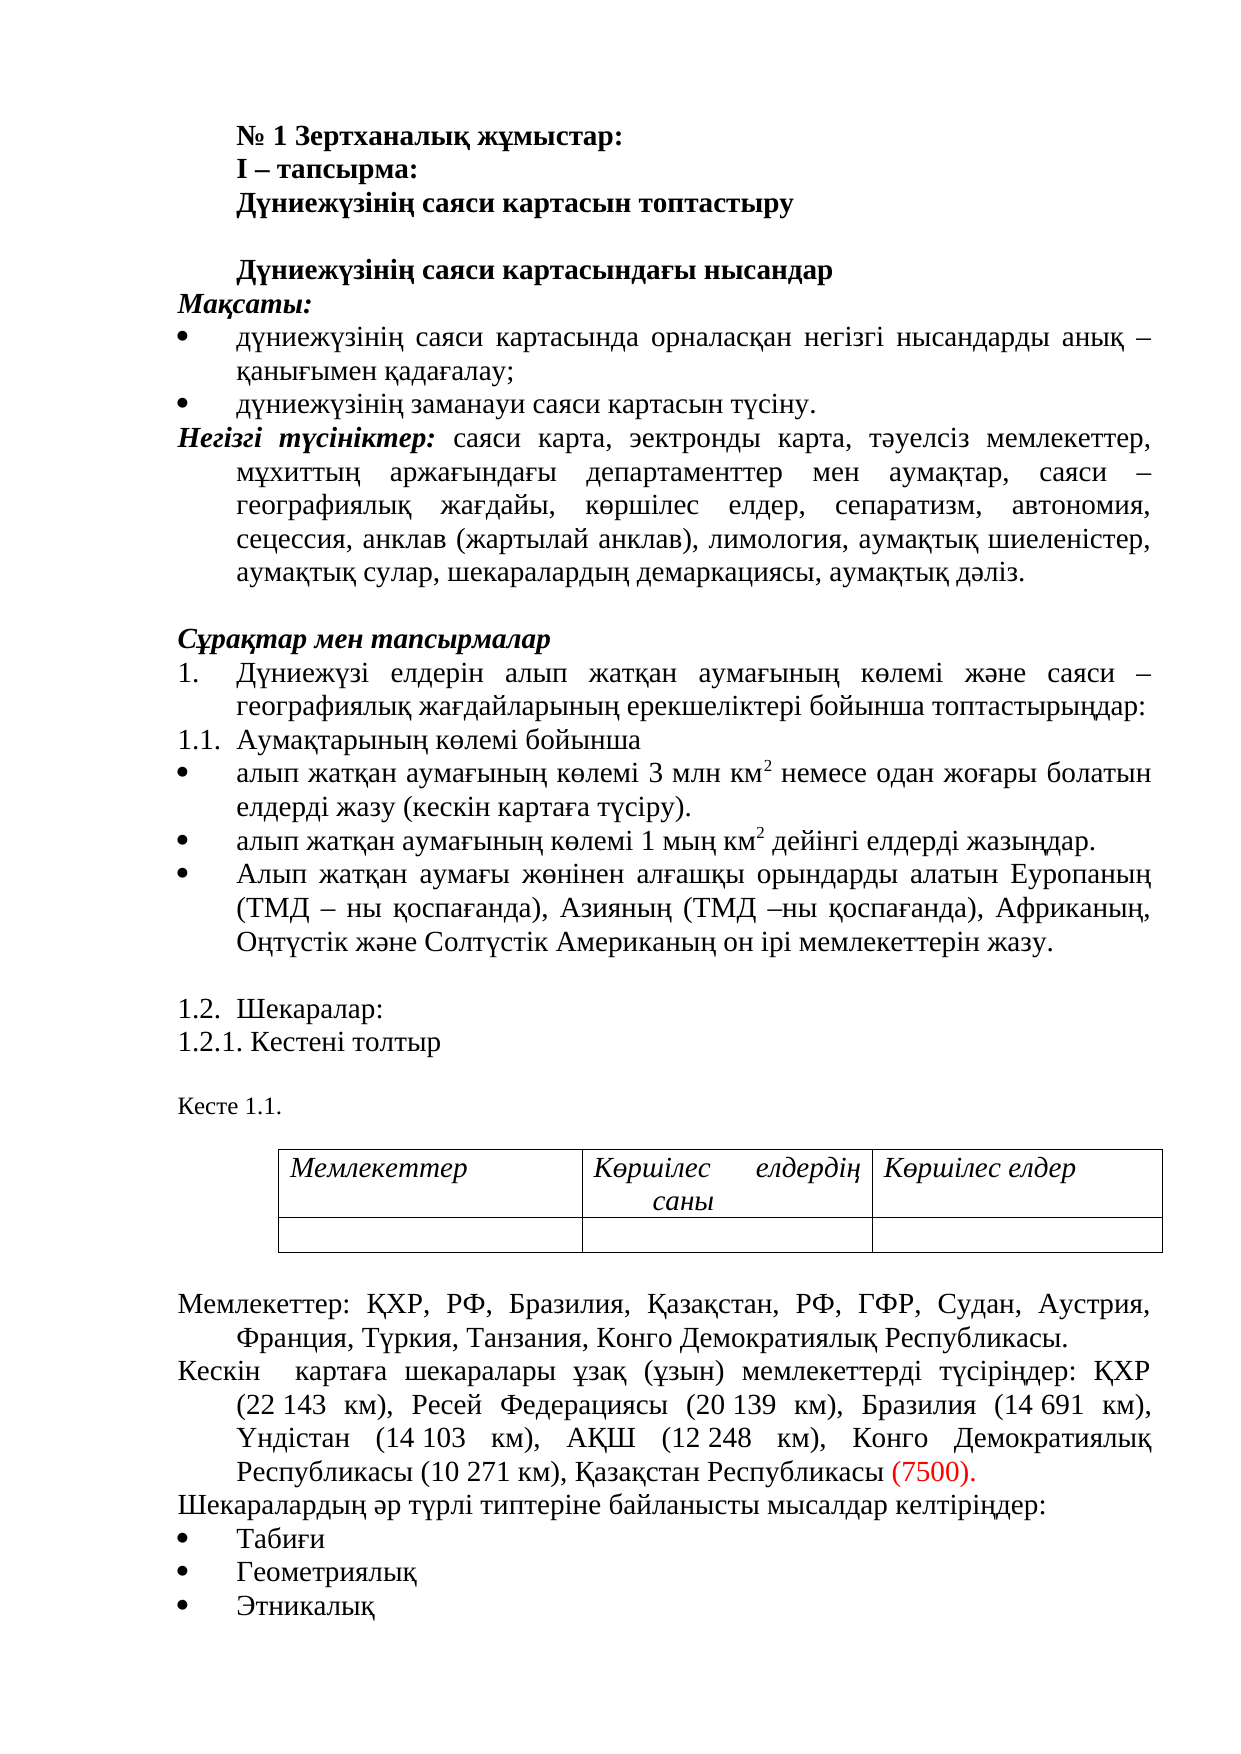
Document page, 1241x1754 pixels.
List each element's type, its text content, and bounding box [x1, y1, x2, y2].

list Дүниежүзі елдерін алып жатқан аумағының көлемі және саяси – географиялық жағдайларының ерекшеліктері бойынша топтастырыңдар: [177, 655, 1152, 722]
text Кесте 1.1. [177, 1091, 1152, 1120]
text Шекаралардың әр түрлі типтеріне байланысты мысалдар келтіріңдер: [177, 1487, 1152, 1521]
text Сұрақтар мен тапсырмалар [177, 621, 1152, 655]
table_cell [279, 1218, 582, 1252]
table_header Мемлекеттер [279, 1150, 582, 1217]
list Аумақтарының көлемі бойынша [177, 722, 1152, 756]
text Негізгі түсініктер: саяси карта, эектронды карта, тәуелсіз мемлекеттер, мұхиттың аржағындағы департаменттер мен аумақтар, саяси – географиялық жағдайы, көршілес елдер, сепаратизм, автономия, сецессия, анклав (жартылай анклав), лимология, аумақтық шиеленістер, аумақтық сулар, шекаралардың демаркациясы, аумақтық дәліз. [177, 420, 1152, 588]
table_header Көршілес елдер [873, 1150, 1162, 1217]
list Табиғи [177, 1521, 1152, 1554]
list дүниежүзінің саяси картасында орналасқан негізгі нысандарды анық – қанығымен қадағалау; [177, 319, 1152, 387]
list Этникалық [177, 1588, 1152, 1622]
text I – тапсырма: [236, 152, 1152, 185]
list дүниежүзінің заманауи саяси картасын түсіну. [177, 387, 1152, 420]
list алып жатқан аумағының көлемі 1 мың км2 дейінгі елдерді жазыңдар. [177, 823, 1152, 856]
text Мақсаты: [177, 286, 1152, 319]
text Дүниежүзінің саяси картасындағы нысандар [236, 252, 1152, 286]
text Дүниежүзінің саяси картасын топтастыру [236, 185, 1152, 219]
table_header Көршілес елдердің саны [583, 1150, 872, 1217]
list алып жатқан аумағының көлемі 3 млн км2 немесе одан жоғары болатын елдерді жазу (кескін картаға түсіру). [177, 756, 1152, 823]
text Кескін картаға шекаралары ұзақ (ұзын) мемлекеттерді түсіріңдер: ҚХР (22 143 км), Ресей Федерациясы (20 139 км), Бразилия (14 691 км), Үндістан (14 103 км), АҚШ (12 248 км), Конго Демократиялық Республикасы (10 271 км), Қазақстан Республикасы (7500). [177, 1353, 1152, 1487]
text № 1 Зертханалық жұмыстар: [236, 118, 1152, 152]
list Шекаралар: [177, 991, 1152, 1024]
table_cell [873, 1218, 1162, 1252]
list Геометриялық [177, 1554, 1152, 1588]
text Мемлекеттер: ҚХР, РФ, Бразилия, Қазақстан, РФ, ГФР, Судан, Аустрия, Франция, Түркия, Танзания, Конго Демократиялық Республикасы. [177, 1286, 1152, 1353]
list Алып жатқан аумағы жөнінен алғашқы орындарды алатын Еуропаның (ТМД – ны қоспағанда), Азияның (ТМД –ны қоспағанда), Африканың, Оңтүстік және Солтүстік Американың он ірі мемлекеттерін жазу. [177, 856, 1152, 957]
text 1.2.1. Кестені толтыр [177, 1024, 1152, 1058]
table_cell [583, 1218, 872, 1252]
